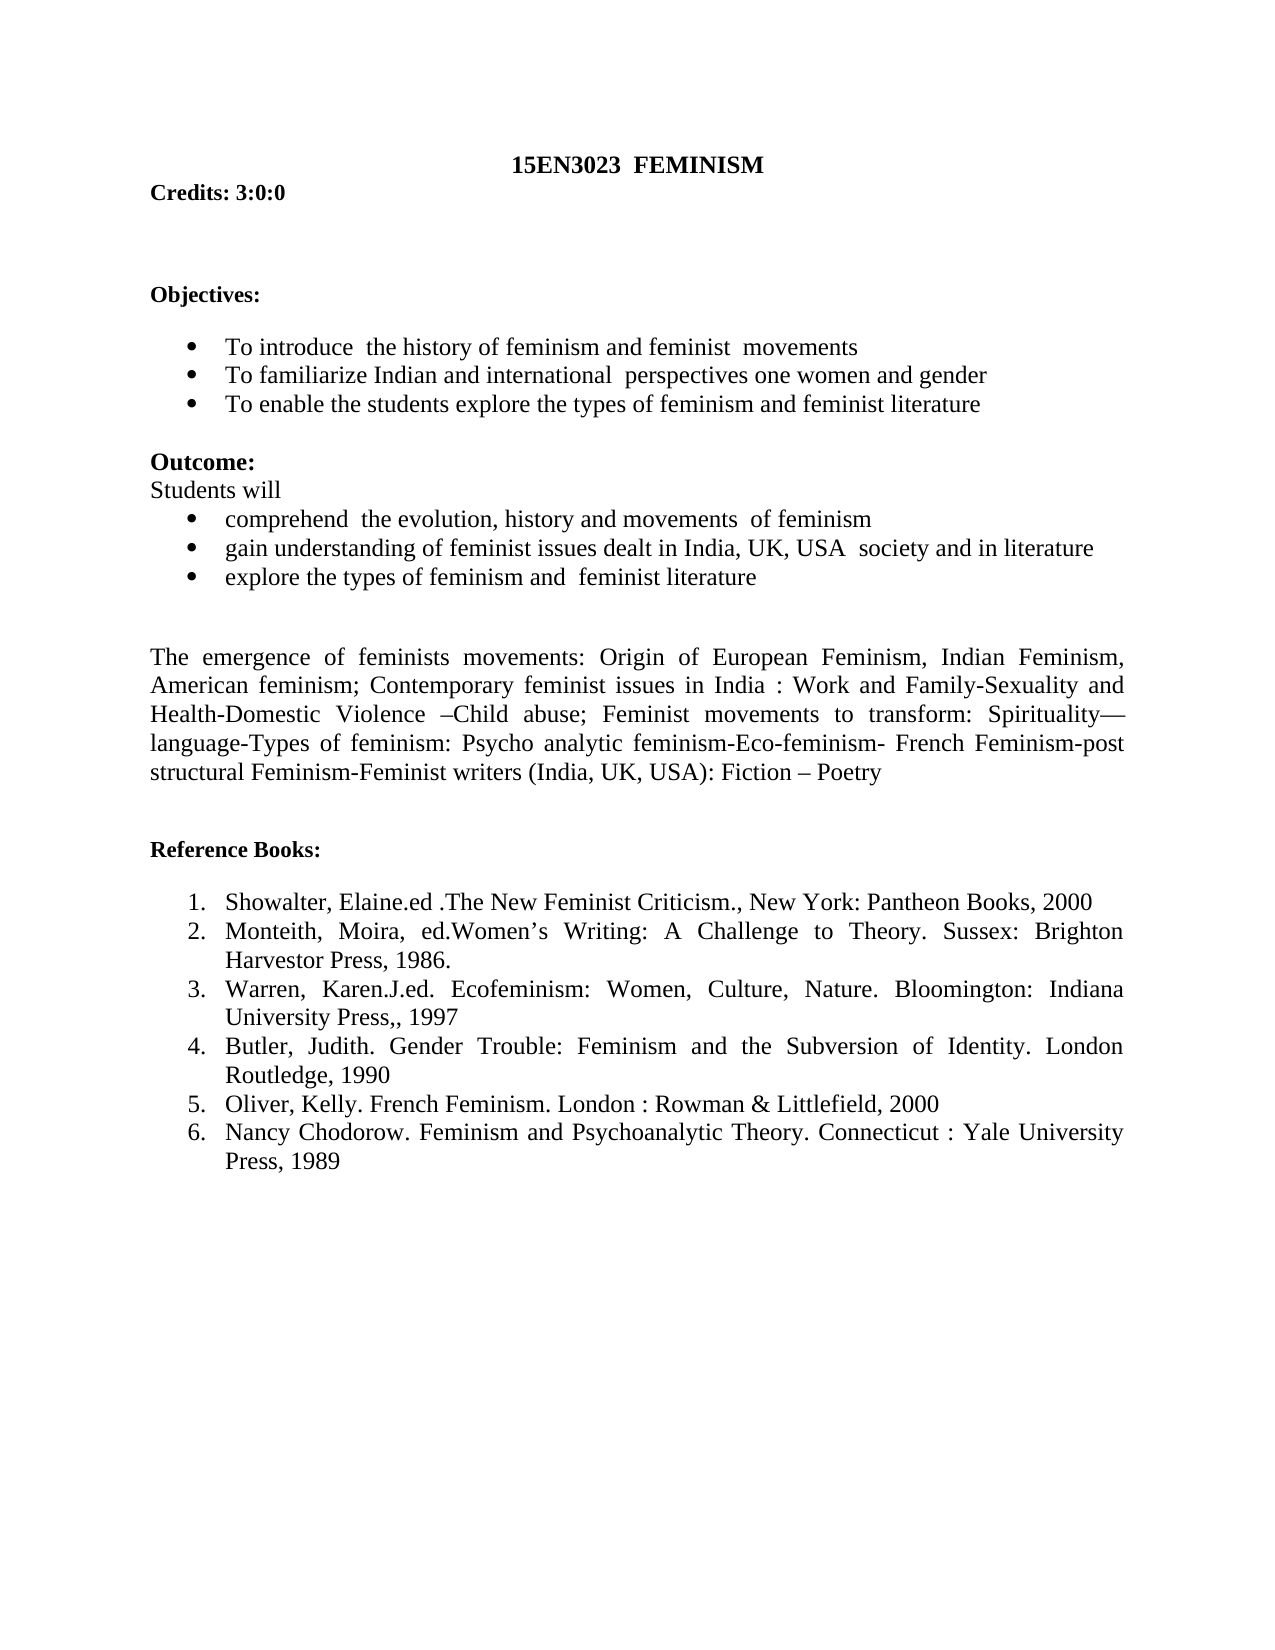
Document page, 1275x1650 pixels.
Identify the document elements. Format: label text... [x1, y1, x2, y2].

list Monteith, Moira, ed.Women’s Writing: A Challenge to Theory. Sussex: Brighton Harvestor Press, 1986. [187, 916, 1125, 974]
text Students will [150, 476, 1125, 504]
list comprehend the evolution, history and movements of feminism [187, 504, 1125, 533]
list To enable the students explore the types of feminism and feminist literature [187, 389, 1125, 418]
list explore the types of feminism and feminist literature [187, 562, 1125, 591]
list Butler, Judith. Gender Trouble: Feminism and the Subversion of Identity. London Routledge, 1990 [187, 1031, 1125, 1089]
text Outcome: [150, 447, 1125, 476]
list gain understanding of feminist issues dealt in India, UK, USA society and in literature [187, 533, 1125, 562]
text Reference Books: [150, 836, 1125, 863]
list To introduce the history of feminism and feminist movements [187, 332, 1125, 361]
text The emergence of feminists movements: Origin of European Feminism, Indian Feminism, American feminism; Contemporary feminist issues in India : Work and Family-Sexuality and Health-Domestic Violence –Child abuse; Feminist movements to transform: Spirituality—language-Types of feminism: Psycho analytic feminism-Eco-feminism- French Feminism-post structural Feminism-Feminist writers (India, UK, USA): Fiction – Poetry [150, 642, 1125, 785]
list Oliver, Kelly. French Feminism. London : Rowman & Littlefield, 2000 [187, 1089, 1125, 1117]
list Showalter, Elaine.ed .The New Feminist Criticism., New York: Pantheon Books, 2000 [187, 887, 1125, 916]
text Objectives: [150, 281, 1125, 307]
list To familiarize Indian and international perspectives one women and gender [187, 361, 1125, 389]
list Warren, Karen.J.ed. Ecofeminism: Women, Culture, Nature. Bloomington: Indiana University Press,, 1997 [187, 974, 1125, 1031]
text Credits: 3:0:0 [150, 179, 1125, 205]
text 15EN3023 FEMINISM [150, 150, 1125, 179]
list Nancy Chodorow. Feminism and Psychoanalytic Theory. Connecticut : Yale University Press, 1989 [187, 1117, 1125, 1175]
